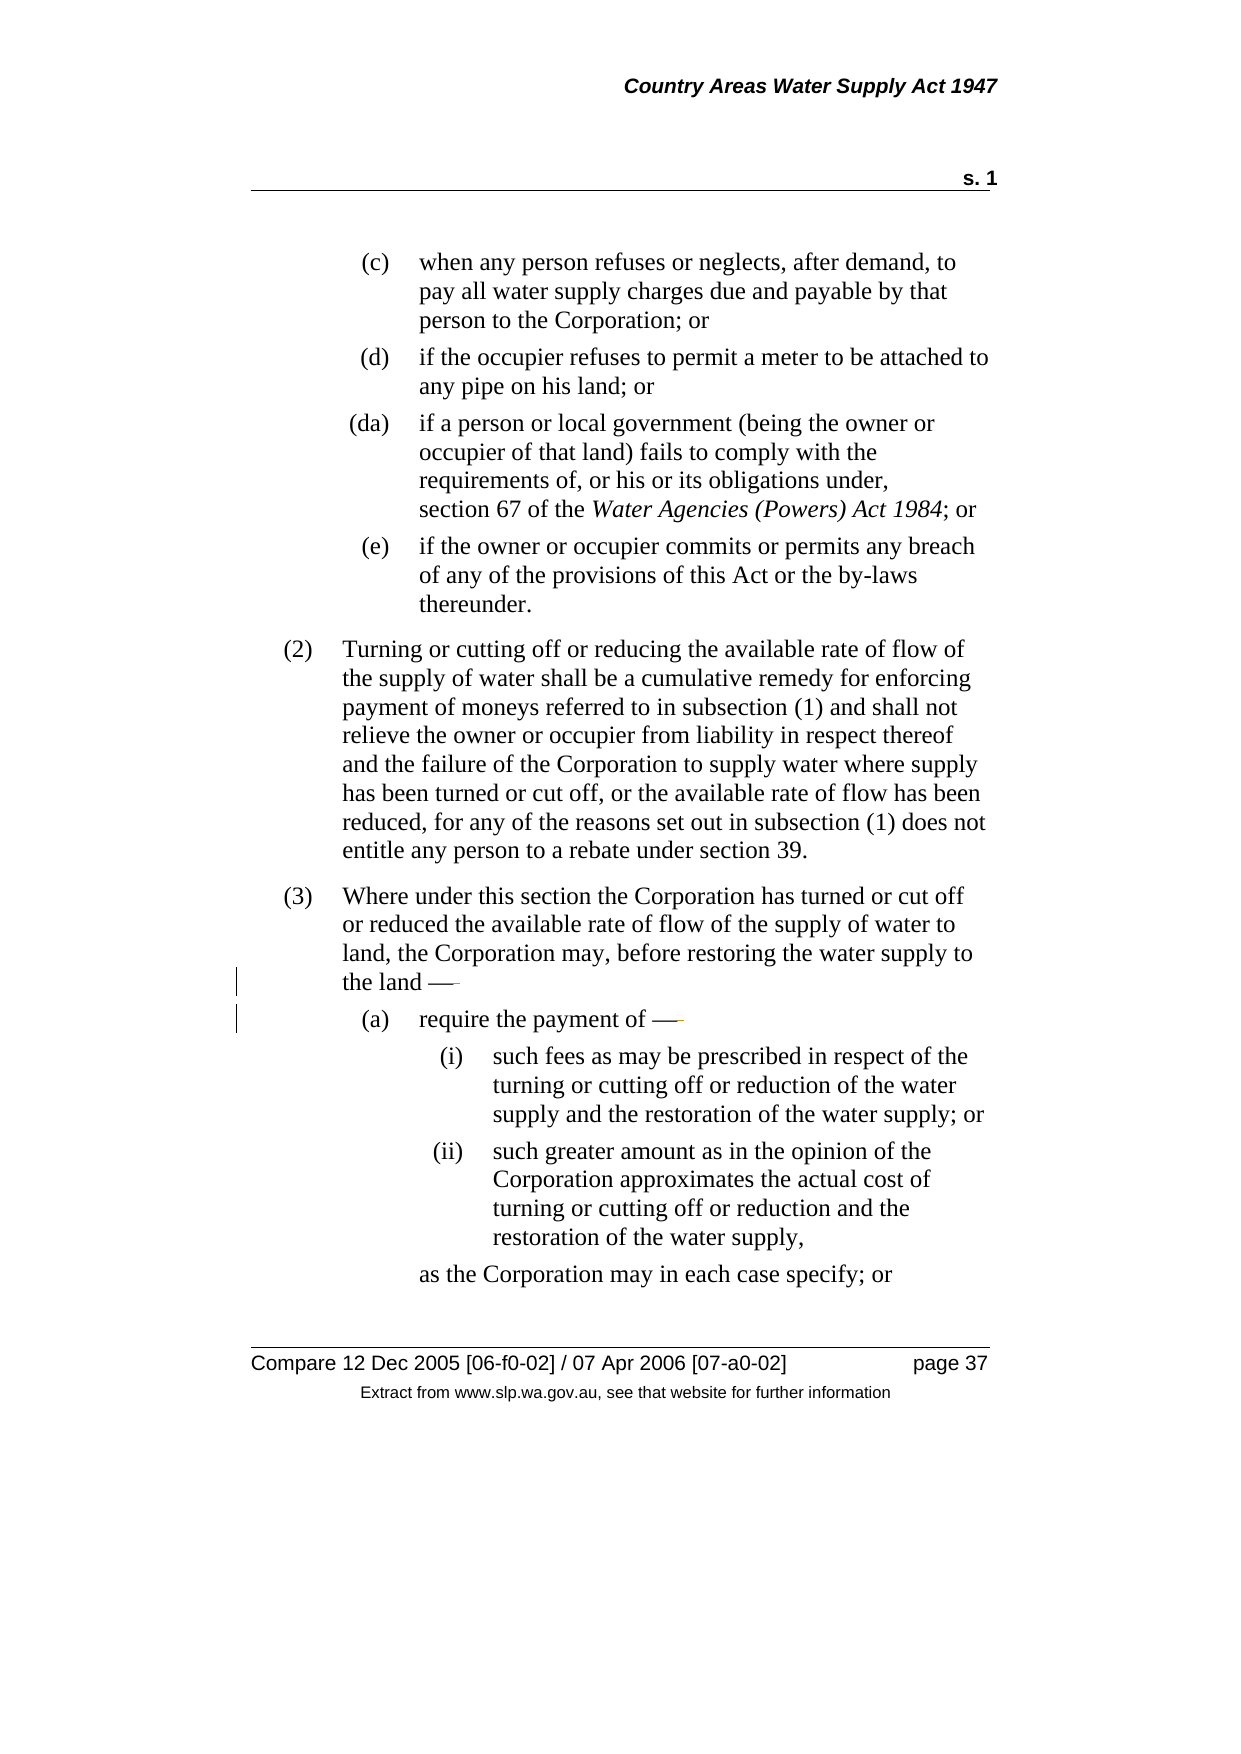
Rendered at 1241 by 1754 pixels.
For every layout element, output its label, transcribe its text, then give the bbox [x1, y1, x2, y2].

text (i) such fees as may be prescribed in respect of the turning or cutting off or reduction of the water supply and the restoration of the water supply; or [251, 1041, 990, 1127]
text (ii) such greater amount as in the opinion of the Corporation approximates the actual cost of turning or cutting off or reduction and the restoration of the water supply, [251, 1136, 990, 1251]
text (c) when any person refuses or neglects, after demand, to pay all water supply charges due and payable by that person to the Corporation; or [251, 247, 990, 334]
text (da) if a person or local government (being the owner or occupier of that land) fails to comply with the requirements of, or his or its obligations under, section 67 of the Water Agencies (Powers) Act 1984; or [251, 408, 990, 523]
text (d) if the occupier refuses to permit a meter to be attached to any pipe on his land; or [251, 342, 990, 399]
text (3) Where under this section the Corporation has turned or cut off or reduced the available rate of flow of the supply of water to land, the Corporation may, before restoring the water supply to the land — [251, 881, 990, 996]
text (a) require the payment of — [251, 1004, 990, 1033]
text as the Corporation may in each case specify; or [251, 1259, 990, 1288]
text (2) Turning or cutting off or reducing the available rate of flow of the supply of water shall be a cumulative remedy for enforcing payment of moneys referred to in subsection (1) and shall not relieve the owner or occupier from liability in respect thereof and the failure of the Corporation to supply water where supply has been turned or cut off, or the available rate of flow has been reduced, for any of the reasons set out in subsection (1) does not entitle any person to a rebate under section 39. [251, 634, 990, 864]
text (e) if the owner or occupier commits or permits any breach of any of the provisions of this Act or the by-laws thereunder. [251, 531, 990, 617]
